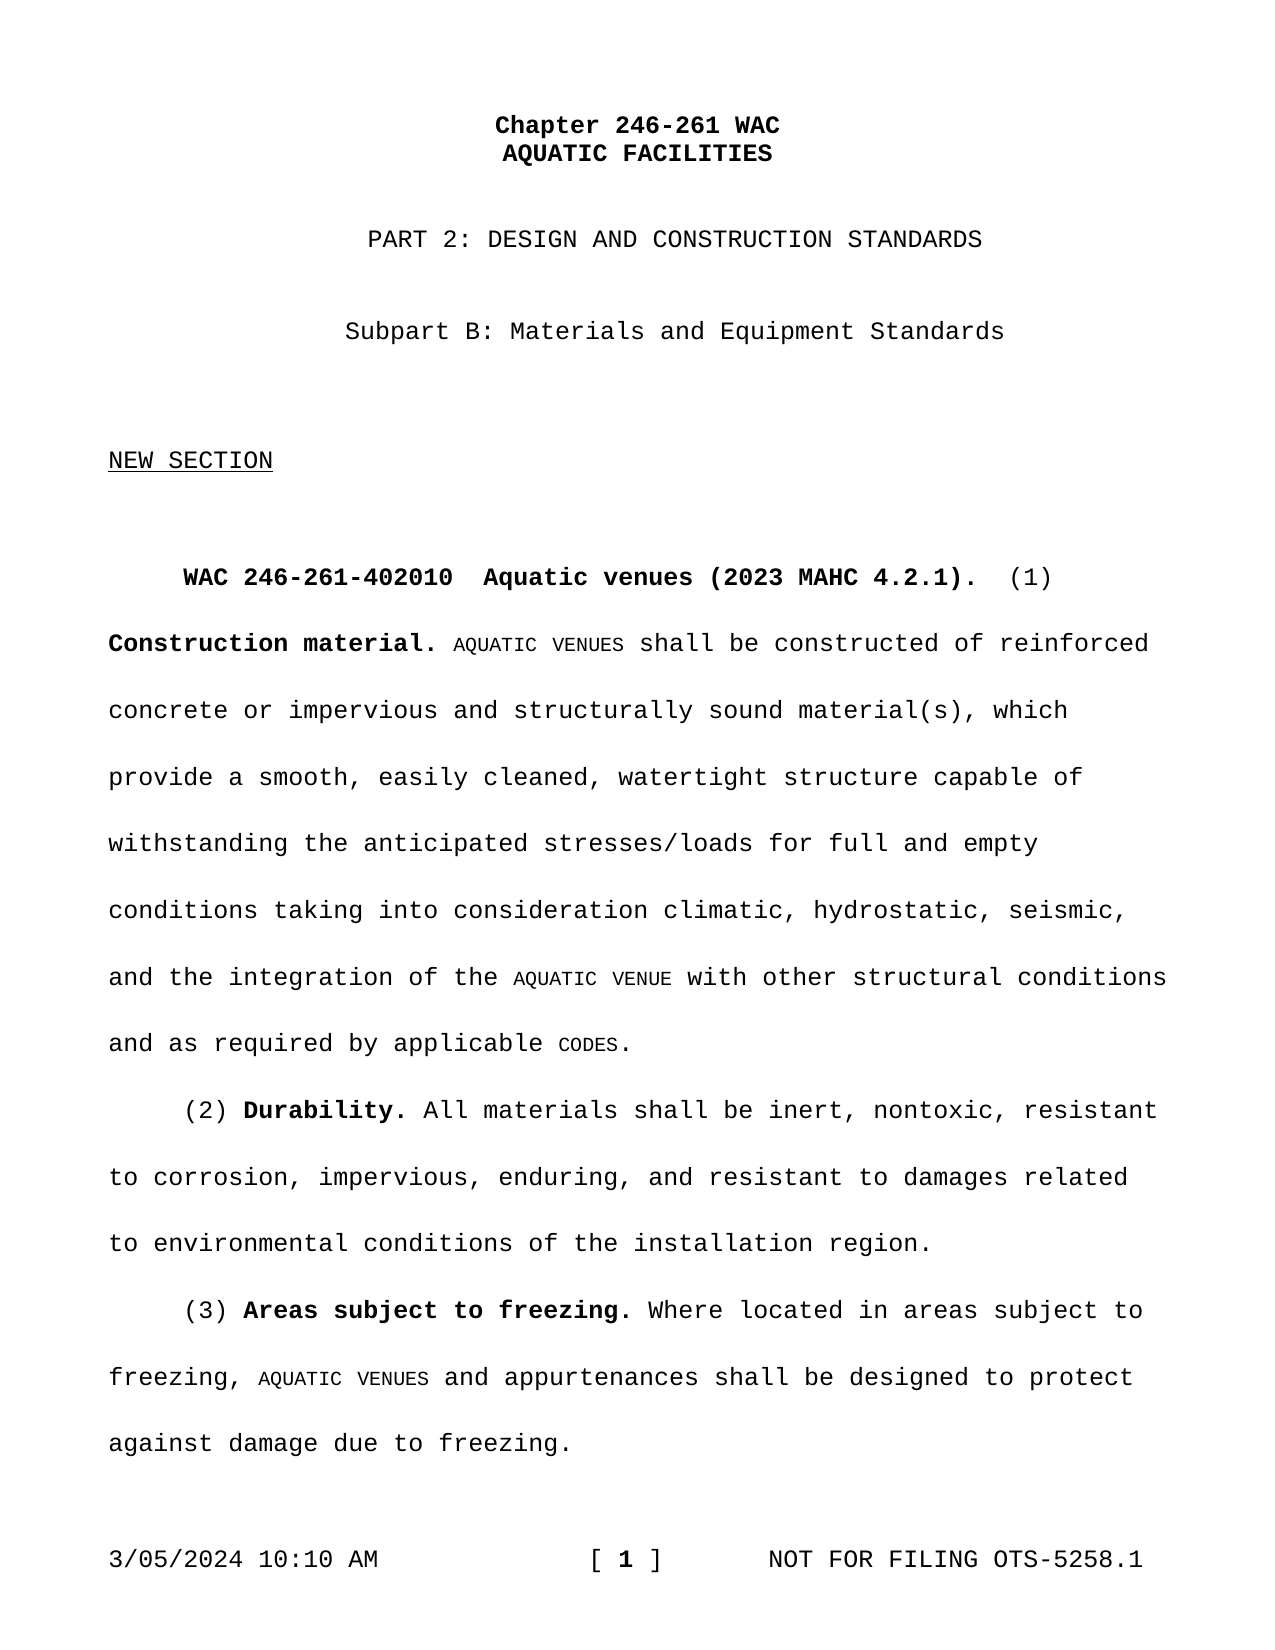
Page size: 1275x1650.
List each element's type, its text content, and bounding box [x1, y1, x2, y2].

text Subpart B: Materials and Equipment Standards [108, 286, 1167, 352]
text AQUATIC FACILITIES [108, 141, 1167, 169]
text PART 2: DESIGN AND CONSTRUCTION STANDARDS [108, 194, 1167, 261]
text (3) Areas subject to freezing. Where located in areas subject to freezing, aquatic venues and appurtenances shall be designed to protect against damage due to freezing. [108, 1265, 1167, 1465]
text WAC 246-261-402010 Aquatic venues (2023 MAHC 4.2.1). (1) Construction material. aquatic venues shall be constructed of reinforced concrete or impervious and structurally sound material(s), which provide a smooth, easily cleaned, watertight structure capable of withstanding the anticipated stresses/loads for full and empty conditions taking into consideration climatic, hydrostatic, seismic, and the integration of the aquatic venue with other structural conditions and as required by applicable codes. [108, 532, 1167, 1065]
text Chapter 246-261 WAC [108, 112, 1167, 141]
text NEW SECTION [108, 415, 1167, 482]
text (2) Durability. All materials shall be inert, nontoxic, resistant to corrosion, impervious, enduring, and resistant to damages related to environmental conditions of the installation region. [108, 1065, 1167, 1265]
